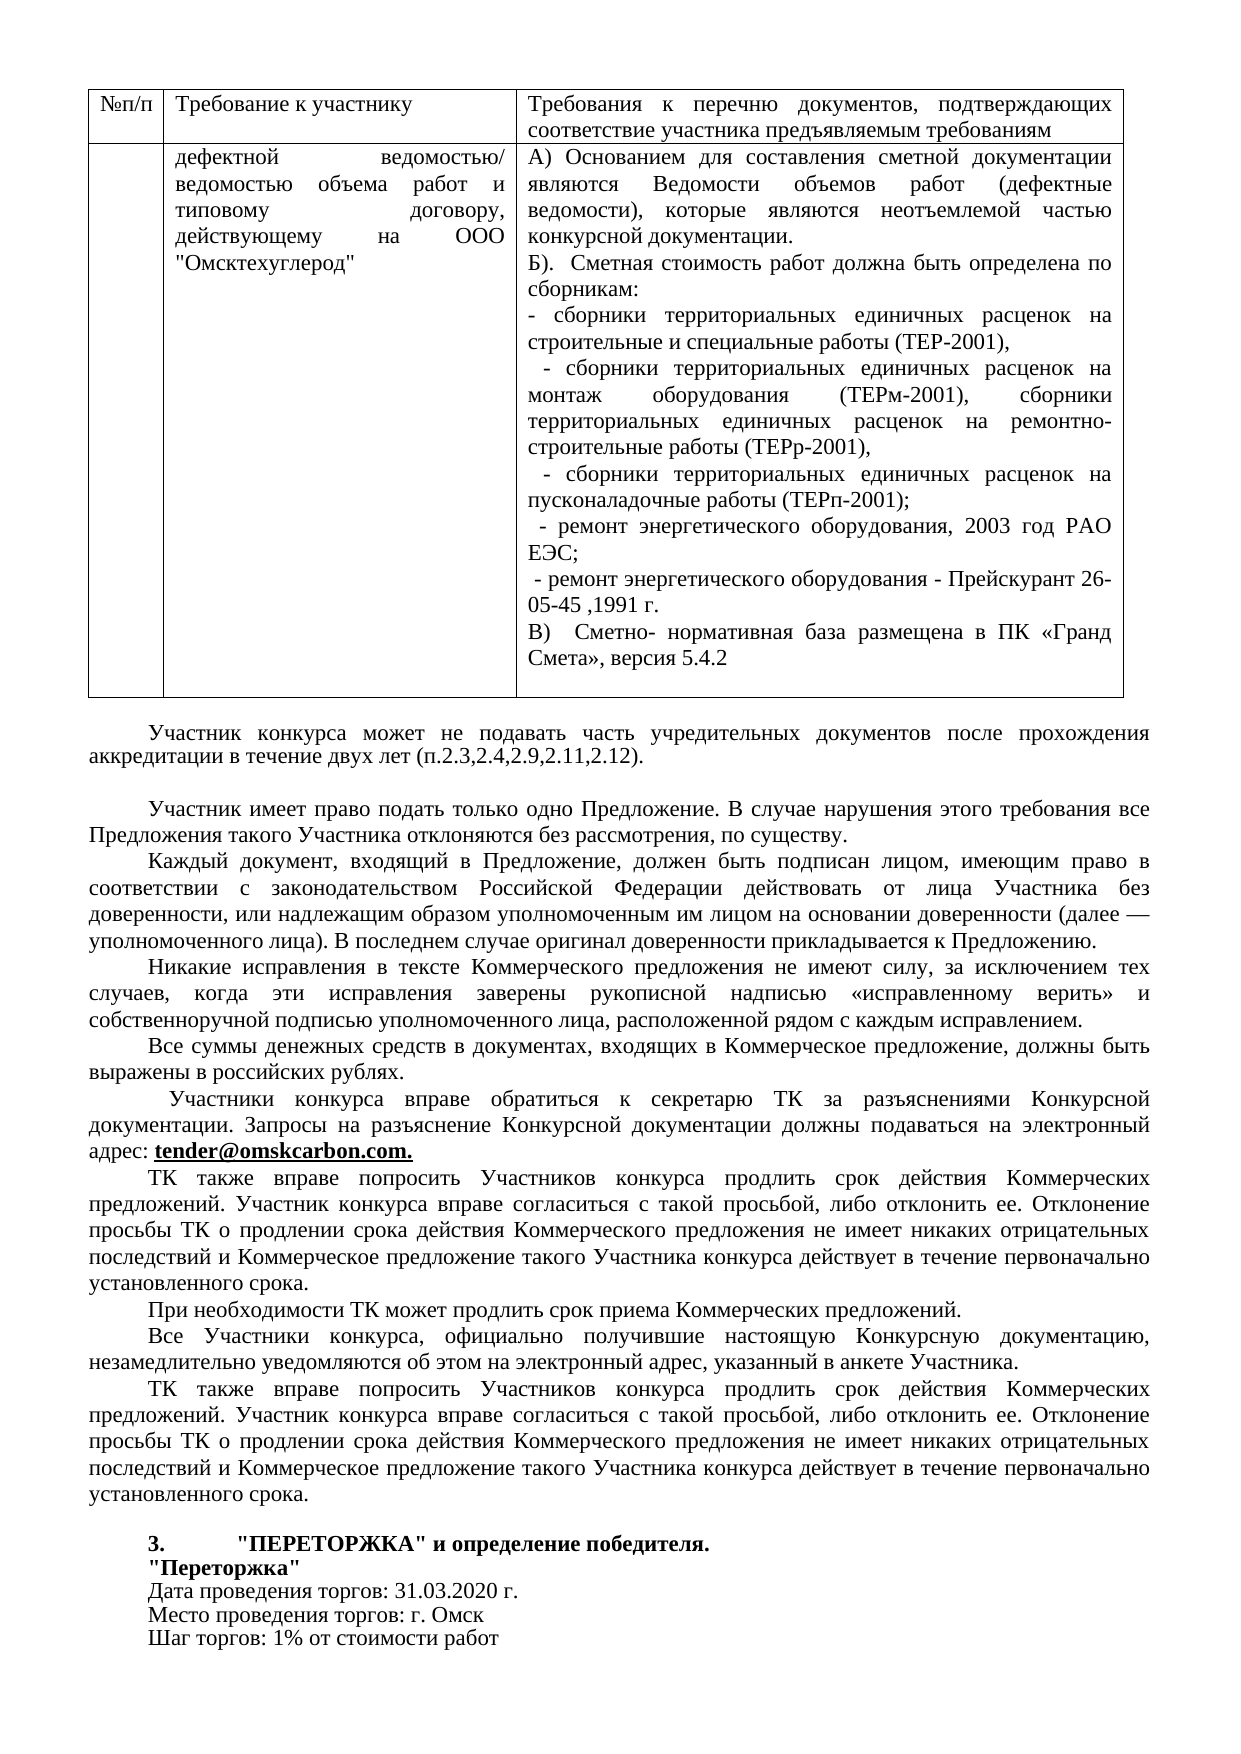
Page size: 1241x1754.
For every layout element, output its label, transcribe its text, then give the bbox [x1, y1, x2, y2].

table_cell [164, 144, 516, 697]
table_cell 8 [89, 144, 163, 697]
text При необходимости ТК может продлить срок приема Коммерческих предложений. [89, 1296, 1152, 1322]
text Место проведения торгов: г. Омск [89, 1603, 1152, 1627]
text Никакие исправления в тексте Коммерческого предложения не имеют силу, за исключением тех случаев, когда эти исправления заверены рукописной надписью «исправленному верить» и собственноручной подписью уполномоченного лица, расположенной рядом с каждым исправлением. [89, 953, 1152, 1032]
text Шаг торгов: 1% от стоимости работ [89, 1627, 1152, 1651]
text ТК также вправе попросить Участников конкурса продлить срок действия Коммерческих предложений. Участник конкурса вправе согласиться с такой просьбой, либо отклонить ее. Отклонение просьбы ТК о продлении срока действия Коммерческого предложения не имеет никаких отрицательных последствий и Коммерческое предложение такого Участника конкурса действует в течение первоначально установленного срока. [89, 1375, 1152, 1506]
text ТК также вправе попросить Участников конкурса продлить срок действия Коммерческих предложений. Участник конкурса вправе согласиться с такой просьбой, либо отклонить ее. Отклонение просьбы ТК о продлении срока действия Коммерческого предложения не имеет никаких отрицательных последствий и Коммерческое предложение такого Участника конкурса действует в течение первоначально установленного срока. [89, 1164, 1152, 1296]
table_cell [517, 144, 1123, 697]
text "Переторжка" [89, 1556, 1152, 1580]
text Каждый документ, входящий в Предложение, должен быть подписан лицом, имеющим право в соответствии с законодательством Российской Федерации действовать от лица Участника без доверенности, или надлежащим образом уполномоченным им лицом на основании доверенности (далее — уполномоченного лица). В последнем случае оригинал доверенности прикладывается к Предложению. [89, 848, 1152, 953]
table_header Требования к перечню документов, подтверждающих соответствие участника предъявляемым требованиям [517, 90, 1123, 142]
text Все Участники конкурса, официально получившие настоящую Конкурсную документацию, незамедлительно уведомляются об этом на электронный адрес, указанный в анкете Участника. [89, 1322, 1152, 1375]
table_header Требование к участнику [164, 90, 516, 142]
text Дата проведения торгов: 31.03.2020 г. [89, 1580, 1152, 1603]
text Участник конкурса может не подавать часть учредительных документов после прохождения аккредитации в течение двух лет (п.2.3,2.4,2.9,2.11,2.12). [89, 721, 1152, 768]
text Участники конкурса вправе обратиться к секретарю ТК за разъяснениями Конкурсной документации. Запросы на разъяснение Конкурсной документации должны подаваться на электронный адрес: tender@omskcarbon.com. [89, 1085, 1152, 1164]
list "ПЕРЕТОРЖКА" и определение победителя. [89, 1533, 1152, 1556]
text Все суммы денежных средств в документах, входящих в Коммерческое предложение, должны быть выражены в российских рублях. [89, 1032, 1152, 1085]
table_header №п/п [89, 90, 163, 142]
text Участник имеет право подать только одно Предложение. В случае нарушения этого требования все Предложения такого Участника отклоняются без рассмотрения, по существу. [89, 795, 1152, 848]
